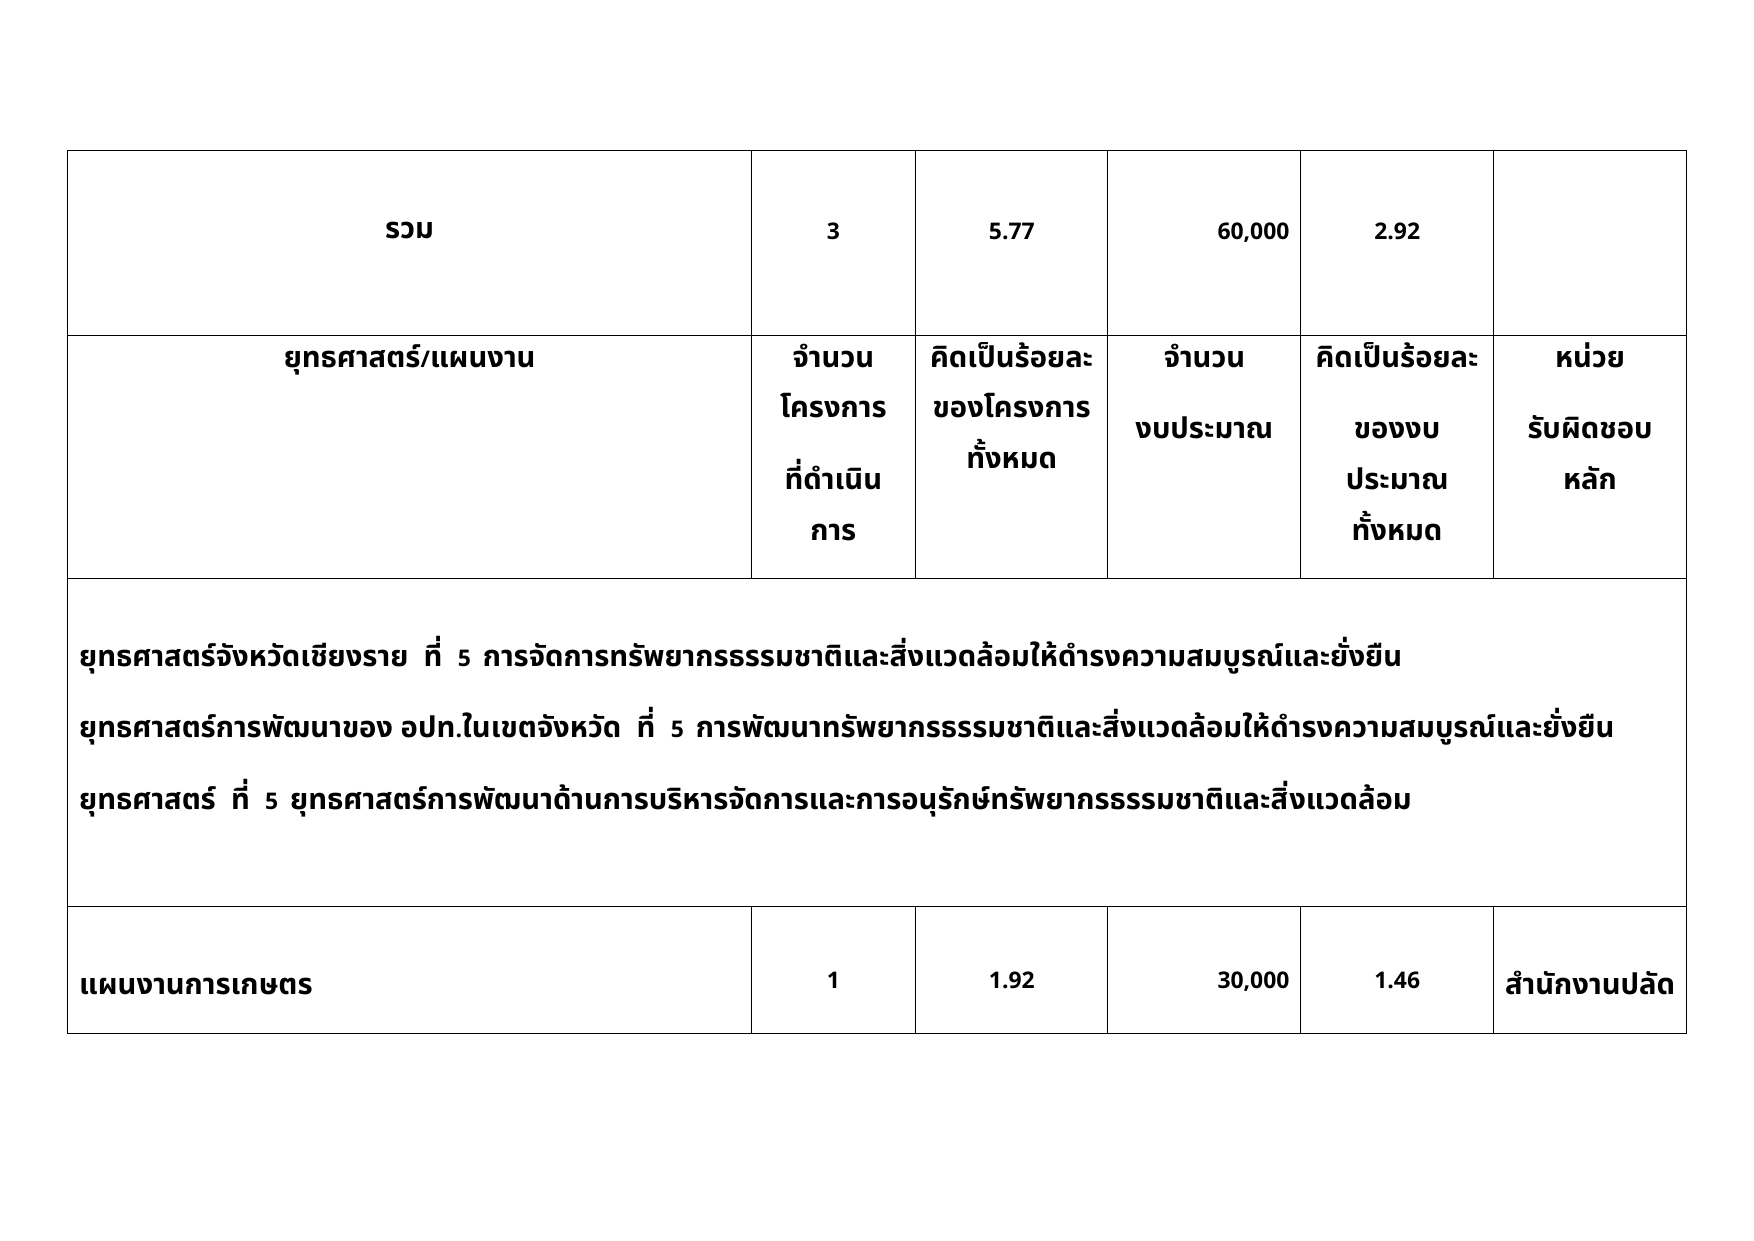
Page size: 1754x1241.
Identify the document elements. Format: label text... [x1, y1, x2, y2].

table_cell คิดเป็นร้อยละของโครงการทั้งหมด [916, 336, 1107, 578]
table_cell [1494, 151, 1686, 335]
table_cell 2.92 [1301, 151, 1493, 335]
table_cell 30,000 [1108, 907, 1300, 1032]
table_cell 60,000 [1108, 151, 1300, 335]
table_cell หน่วย รับผิดชอบหลัก [1494, 336, 1686, 578]
table_cell จำนวน งบประมาณ [1108, 336, 1300, 578]
table_cell 1 [752, 907, 915, 1032]
table_cell สำนักงานปลัด [1494, 907, 1686, 1032]
table_cell จำนวนโครงการ ที่ดำเนินการ [752, 336, 915, 578]
table_cell แผนงานการเกษตร [68, 907, 751, 1032]
table_cell 1.46 [1301, 907, 1493, 1032]
table_cell รวม [68, 151, 751, 335]
table_cell 3 [752, 151, 915, 335]
table_cell ยุทธศาสตร์/แผนงาน [68, 336, 751, 578]
table_cell 5.77 [916, 151, 1107, 335]
table_cell คิดเป็นร้อยละ ของงบประมาณทั้งหมด [1301, 336, 1493, 578]
table_cell ยุทธศาสตร์จังหวัดเชียงราย ที่ 5 การจัดการทรัพยากรธรรมชาติและสิ่งแวดล้อมให้ดำรงความสมบูรณ์และยั่งยืน ยุทธศาสตร์การพัฒนาของ อปท.ในเขตจังหวัด ที่ 5 การพัฒนาทรัพยากรธรรมชาติและสิ่งแวดล้อมให้ดำรงความสมบูรณ์และยั่งยืน ยุทธศาสตร์ ที่ 5 ยุทธศาสตร์การพัฒนาด้านการบริหารจัดการและการอนุรักษ์ทรัพยากรธรรมชาติและสิ่งแวดล้อม [68, 579, 1686, 906]
table_cell 1.92 [916, 907, 1107, 1032]
